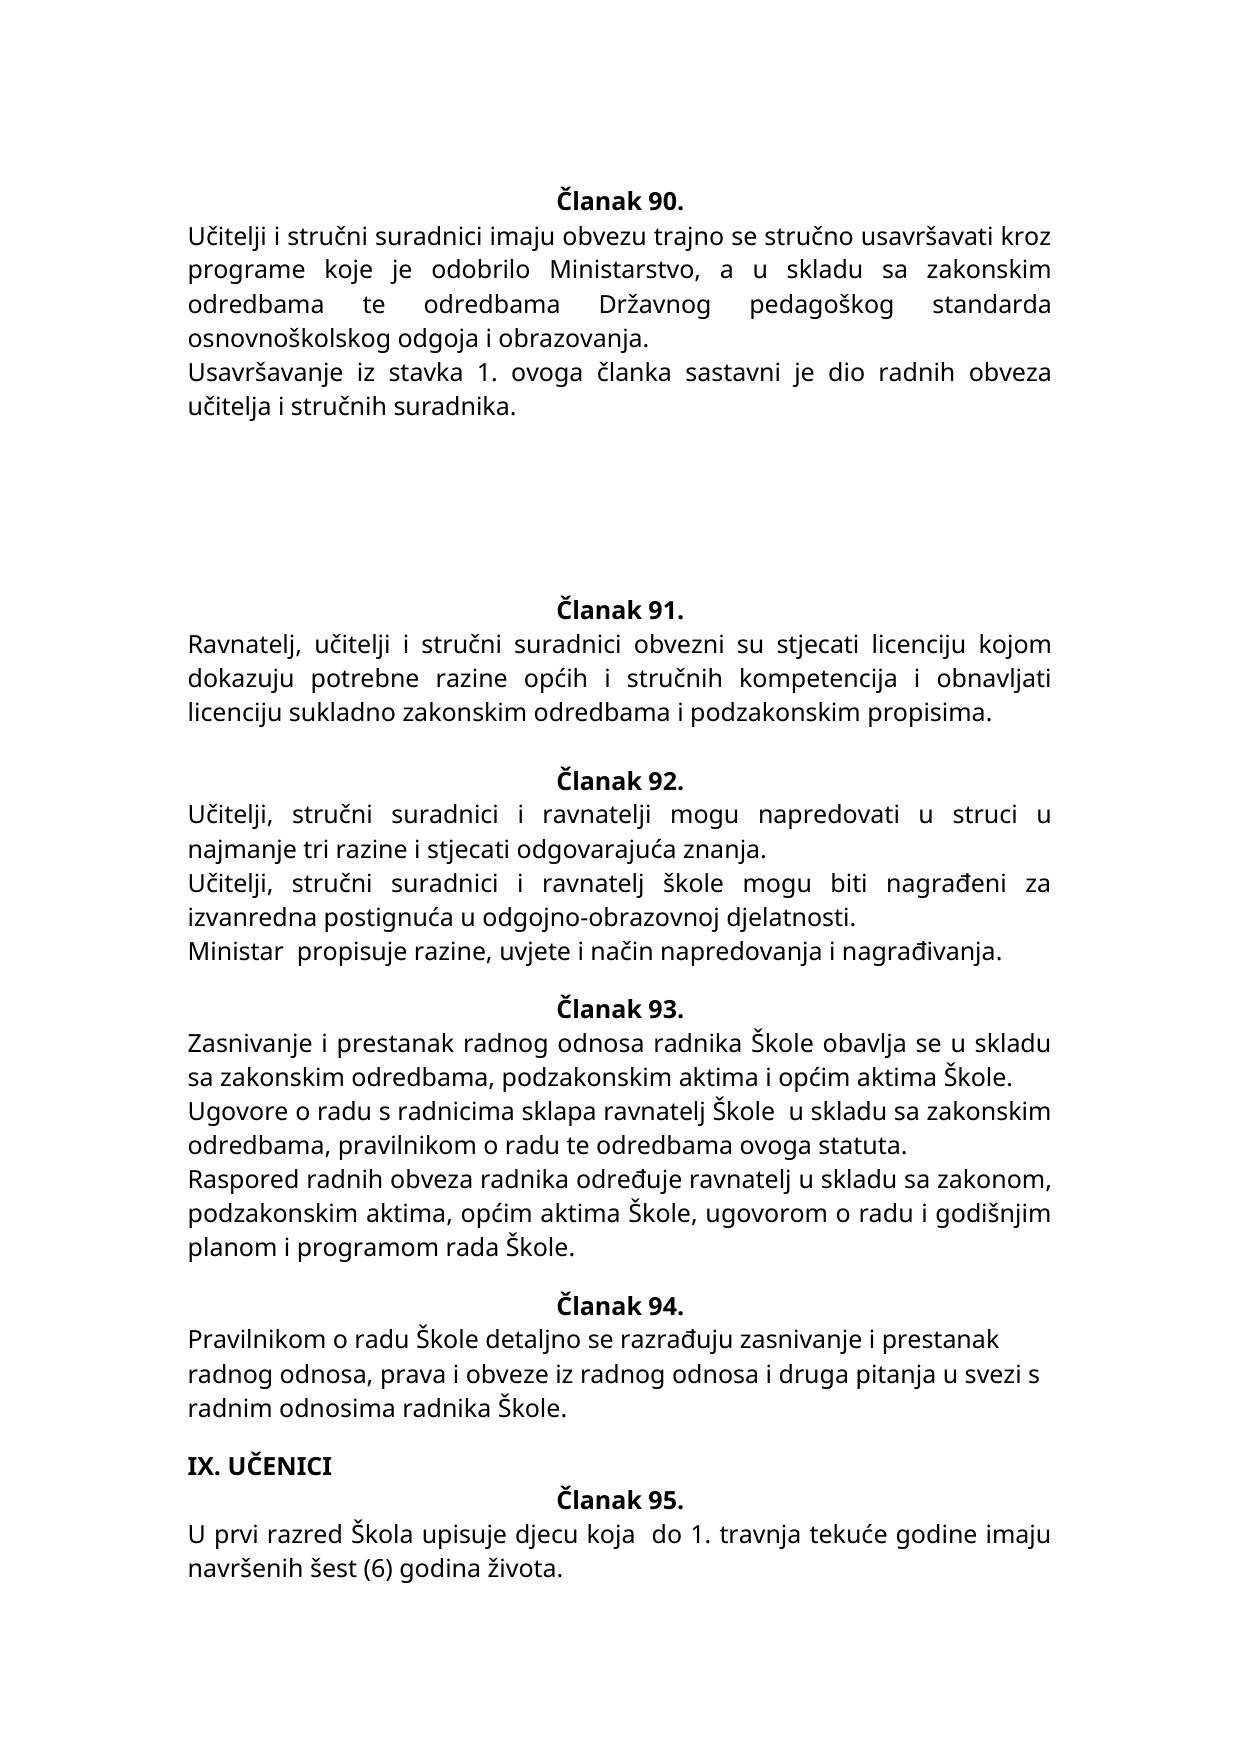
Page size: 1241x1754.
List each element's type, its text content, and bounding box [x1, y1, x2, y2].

text Članak 95. [187, 1482, 1053, 1517]
text Članak 91. [187, 593, 1053, 627]
text Učitelji, stručni suradnici i ravnatelj škole mogu biti nagrađeni za izvanredna postignuća u odgojno-obrazovnoj djelatnosti. [187, 865, 1053, 933]
text Članak 92. [187, 763, 1053, 797]
text Članak 93. [187, 992, 1053, 1026]
text Usavršavanje iz stavka 1. ovoga članka sastavni je dio radnih obveza učitelja i stručnih suradnika. [187, 354, 1053, 422]
text Pravilnikom o radu Škole detaljno se razrađuju zasnivanje i prestanak radnog odnosa, prava i obveze iz radnog odnosa i druga pitanja u svezi s radnim odnosima radnika Škole. [187, 1322, 1053, 1424]
text Zasnivanje i prestanak radnog odnosa radnika Škole obavlja se u skladu sa zakonskim odredbama, podzakonskim aktima i općim aktima Škole. [187, 1026, 1053, 1094]
text Učitelji i stručni suradnici imaju obvezu trajno se stručno usavršavati kroz programe koje je odobrilo Ministarstvo, a u skladu sa zakonskim odredbama te odredbama Državnog pedagoškog standarda osnovnoškolskog odgoja i obrazovanja. [187, 218, 1053, 354]
text Ministar propisuje razine, uvjete i način napredovanja i nagrađivanja. [187, 933, 1053, 967]
text Raspored radnih obveza radnika određuje ravnatelj u skladu sa zakonom, podzakonskim aktima, općim aktima Škole, ugovorom o radu i godišnjim planom i programom rada Škole. [187, 1162, 1053, 1264]
text Članak 90. [187, 184, 1053, 218]
text Ravnatelj, učitelji i stručni suradnici obvezni su stjecati licenciju kojom dokazuju potrebne razine općih i stručnih kompetencija i obnavljati licenciju sukladno zakonskim odredbama i podzakonskim propisima. [187, 627, 1053, 729]
text Ugovore o radu s radnicima sklapa ravnatelj Škole u skladu sa zakonskim odredbama, pravilnikom o radu te odredbama ovoga statuta. [187, 1094, 1053, 1162]
text Članak 94. [187, 1288, 1053, 1322]
text IX. UČENICI [187, 1448, 1053, 1482]
text Učitelji, stručni suradnici i ravnatelji mogu napredovati u struci u najmanje tri razine i stjecati odgovarajuća znanja. [187, 797, 1053, 865]
text U prvi razred Škola upisuje djecu koja do 1. travnja tekuće godine imaju navršenih šest (6) godina života. [187, 1517, 1053, 1585]
